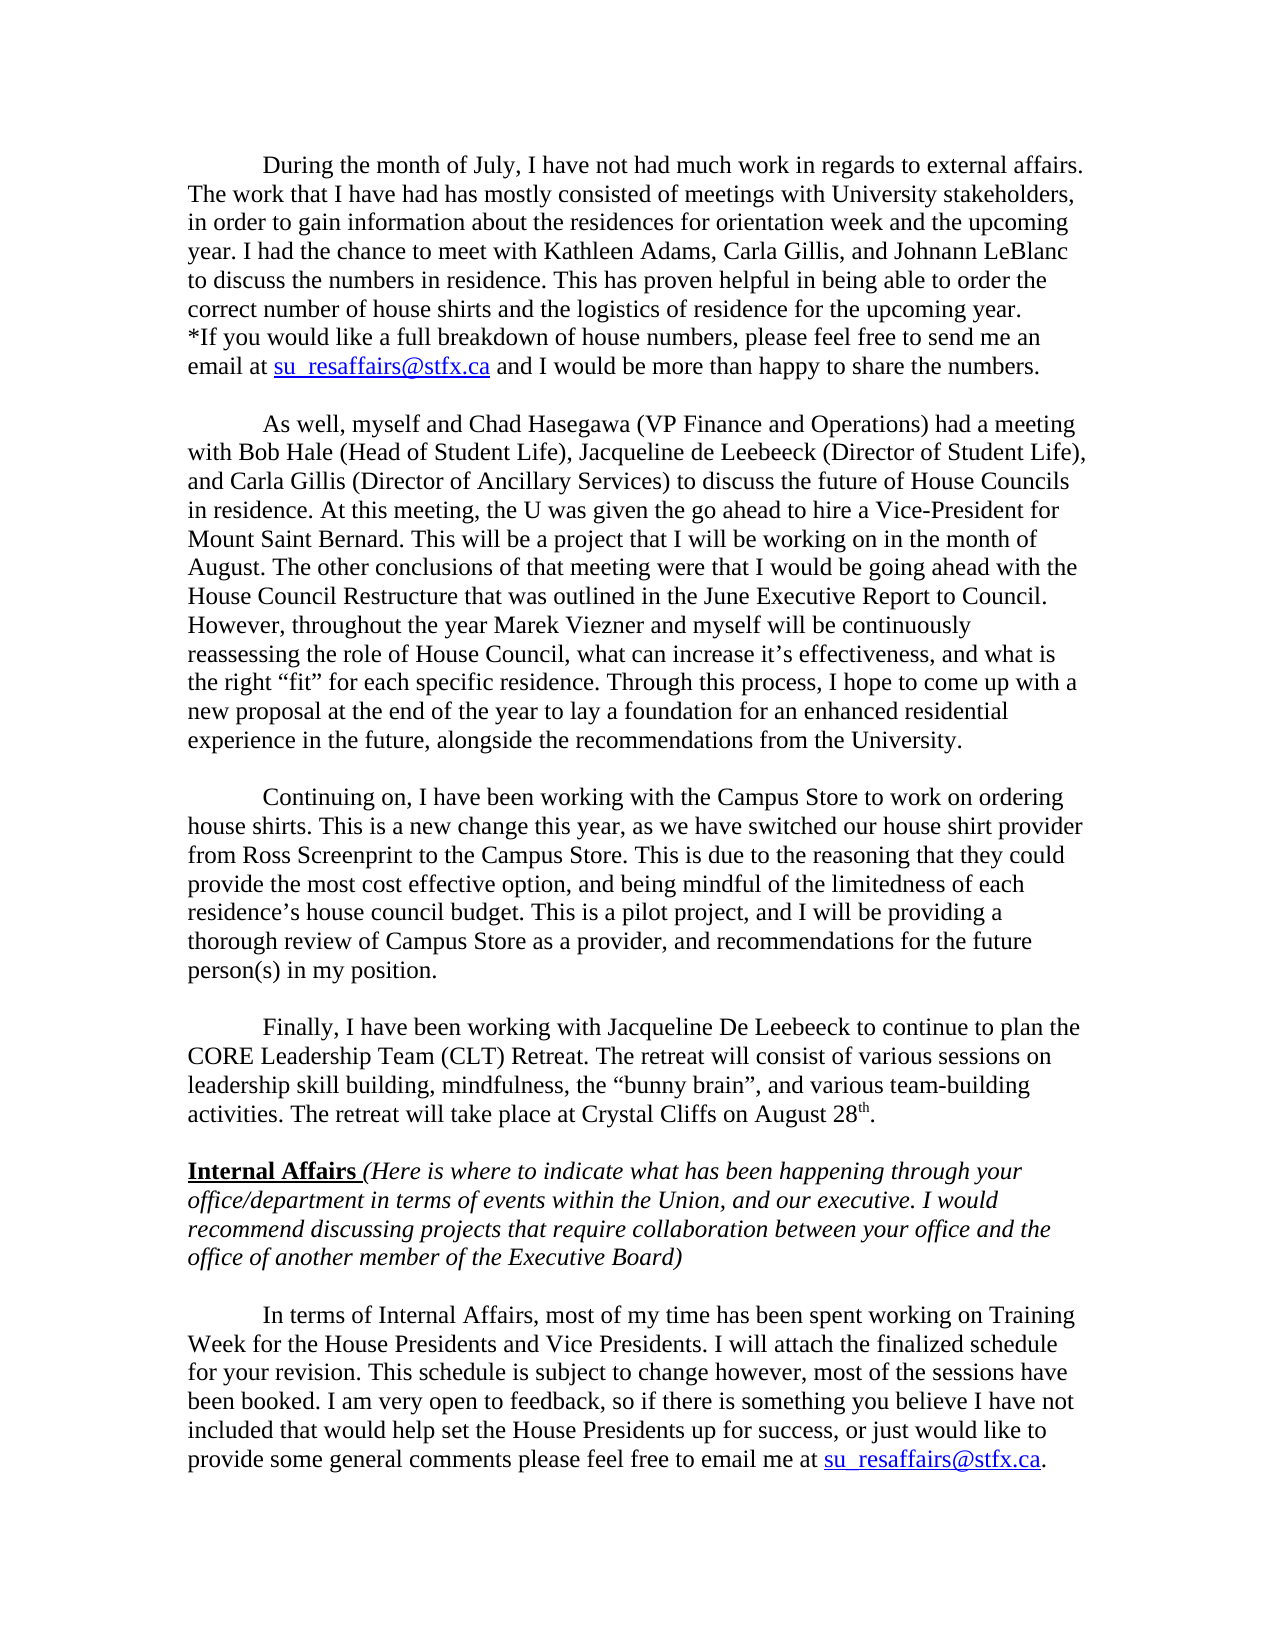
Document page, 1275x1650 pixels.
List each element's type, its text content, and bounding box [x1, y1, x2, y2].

text Finally, I have been working with Jacqueline De Leebeeck to continue to plan the CORE Leadership Team (CLT) Retreat. The retreat will consist of various sessions on leadership skill building, mindfulness, the “bunny brain”, and various team-building activities. The retreat will take place at Crystal Cliffs on August 28th. [187, 1012, 1087, 1127]
text Continuing on, I have been working with the Campus Store to work on ordering house shirts. This is a new change this year, as we have switched our house shirt provider from Ross Screenprint to the Campus Store. This is due to the reasoning that they could provide the most cost effective option, and being mindful of the limitedness of each residence’s house council budget. This is a pilot project, and I will be providing a thorough review of Campus Store as a provider, and recommendations for the future person(s) in my position. [187, 782, 1087, 984]
text In terms of Internal Affairs, most of my time has been spent working on Training Week for the House Presidents and Vice Presidents. I will attach the finalized schedule for your revision. This schedule is subject to change however, most of the sessions have been booked. I am very open to feedback, so if there is something you believe I have not included that would help set the House Presidents up for success, or just would like to provide some general comments please feel free to email me at su_resaffairs@stfx.ca. [187, 1300, 1087, 1472]
text As well, myself and Chad Hasegawa (VP Finance and Operations) had a meeting with Bob Hale (Head of Student Life), Jacqueline de Leebeeck (Director of Student Life), and Carla Gillis (Director of Ancillary Services) to discuss the future of House Councils in residence. At this meeting, the U was given the go ahead to hire a Vice-President for Mount Saint Bernard. This will be a project that I will be working on in the month of August. The other conclusions of that meeting were that I would be going ahead with the House Council Restructure that was outlined in the June Executive Report to Council. However, throughout the year Marek Viezner and myself will be continuously reassessing the role of House Council, what can increase it’s effectiveness, and what is the right “fit” for each specific residence. Through this process, I hope to come up with a new proposal at the end of the year to lay a foundation for an enhanced residential experience in the future, alongside the recommendations from the University. [187, 409, 1087, 754]
text During the month of July, I have not had much work in regards to external affairs. The work that I have had has mostly consisted of meetings with University stakeholders, in order to gain information about the residences for orientation week and the upcoming year. I had the chance to meet with Kathleen Adams, Carla Gillis, and Johnann LeBlanc to discuss the numbers in residence. This has proven helpful in being able to order the correct number of house shirts and the logistics of residence for the upcoming year. [187, 150, 1087, 322]
text Internal Affairs (Here is where to indicate what has been happening through your office/department in terms of events within the Union, and our executive. I would recommend discussing projects that require collaboration between your office and the office of another member of the Executive Board) [187, 1156, 1087, 1271]
text *If you would like a full breakdown of house numbers, please feel free to send me an email at su_resaffairs@stfx.ca and I would be more than happy to share the numbers. [187, 322, 1087, 380]
